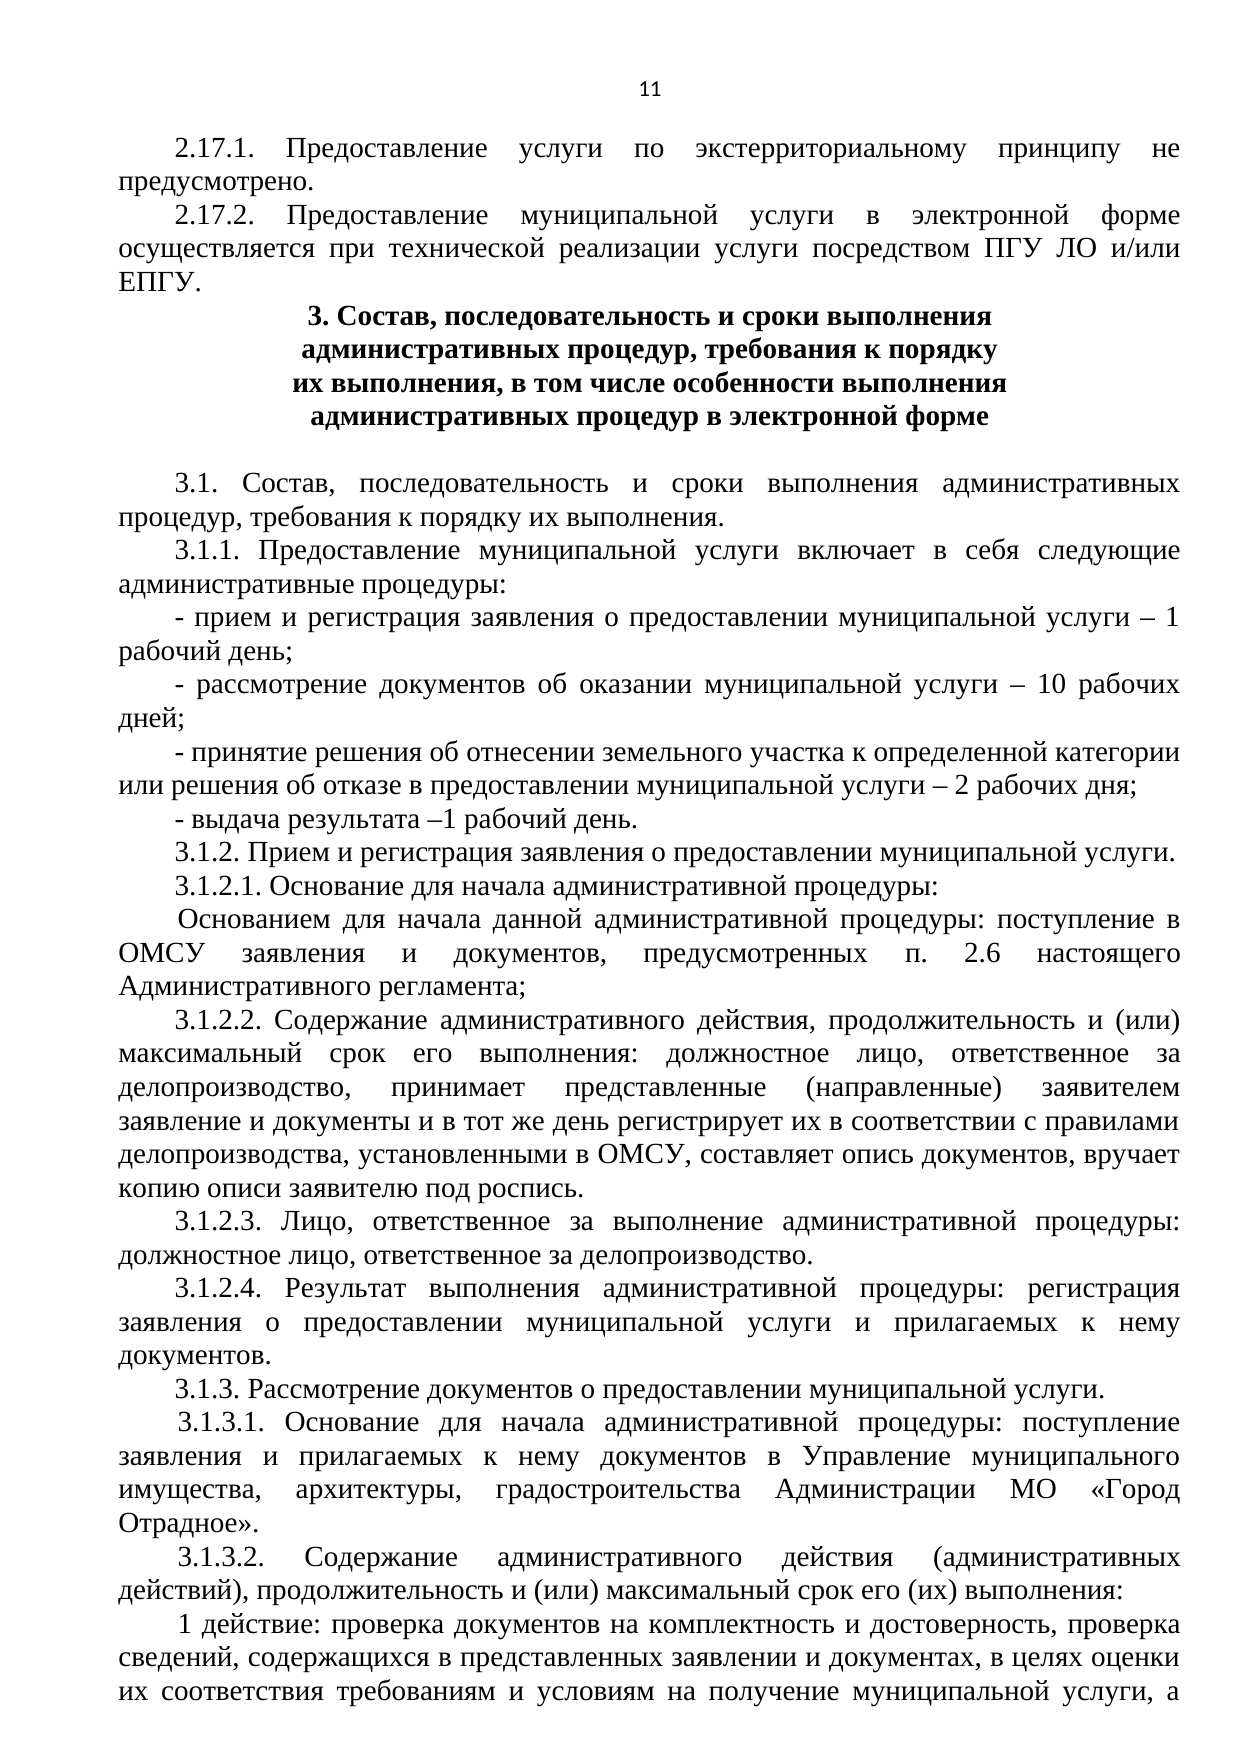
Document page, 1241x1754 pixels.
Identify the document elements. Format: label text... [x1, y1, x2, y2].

text 2.17.1. Предоставление услуги по экстерриториальному принципу не предусмотрено. [118, 130, 1181, 197]
text 3.1.2.1. Основание для начала административной процедуры: [118, 868, 1181, 901]
text 3.1.1. Предоставление муниципальной услуги включает в себя следующие административные процедуры: [118, 532, 1181, 599]
text 3.1. Состав, последовательность и сроки выполнения административных процедур, требования к порядку их выполнения. [118, 465, 1181, 532]
text - прием и регистрация заявления о предоставлении муниципальной услуги – 1 рабочий день; [118, 599, 1181, 667]
text 3.1.3. Рассмотрение документов о предоставлении муниципальной услуги. [118, 1371, 1181, 1404]
text - рассмотрение документов об оказании муниципальной услуги – 10 рабочих дней; [118, 667, 1181, 734]
text 3.1.2. Прием и регистрация заявления о предоставлении муниципальной услуги. [118, 834, 1181, 868]
text 3.1.3.2. Содержание административного действия (административных действий), продолжительность и (или) максимальный срок его (их) выполнения: [118, 1539, 1181, 1606]
text 3. Состав, последовательность и сроки выполнения административных процедур, требования к порядку их выполнения, в том числе особенности выполнения административных процедур в электронной форме [118, 298, 1181, 432]
text Основанием для начала данной административной процедуры: поступление в ОМСУ заявления и документов, предусмотренных п. 2.6 настоящего Административного регламента; [118, 901, 1181, 1002]
text 3.1.3.1. Основание для начала административной процедуры: поступление заявления и прилагаемых к нему документов в Управление муниципального имущества, архитектуры, градостроительства Администрации МО «Город Отрадное». [118, 1404, 1181, 1539]
text 3.1.2.2. Содержание административного действия, продолжительность и (или) максимальный срок его выполнения: должностное лицо, ответственное за делопроизводство, принимает представленные (направленные) заявителем заявление и документы и в тот же день регистрирует их в соответствии с правилами делопроизводства, установленными в ОМСУ, составляет опись документов, вручает копию описи заявителю под роспись. [118, 1002, 1181, 1203]
text 2.17.2. Предоставление муниципальной услуги в электронной форме осуществляется при технической реализации услуги посредством ПГУ ЛО и/или ЕПГУ. [118, 197, 1181, 298]
text - выдача результата –1 рабочий день. [118, 801, 1181, 834]
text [118, 1606, 1181, 1706]
text 3.1.2.4. Результат выполнения административной процедуры: регистрация заявления о предоставлении муниципальной услуги и прилагаемых к нему документов. [118, 1270, 1181, 1371]
text 3.1.2.3. Лицо, ответственное за выполнение административной процедуры: должностное лицо, ответственное за делопроизводство. [118, 1203, 1181, 1270]
text - принятие решения об отнесении земельного участка к определенной категории или решения об отказе в предоставлении муниципальной услуги – 2 рабочих дня; [118, 734, 1181, 801]
